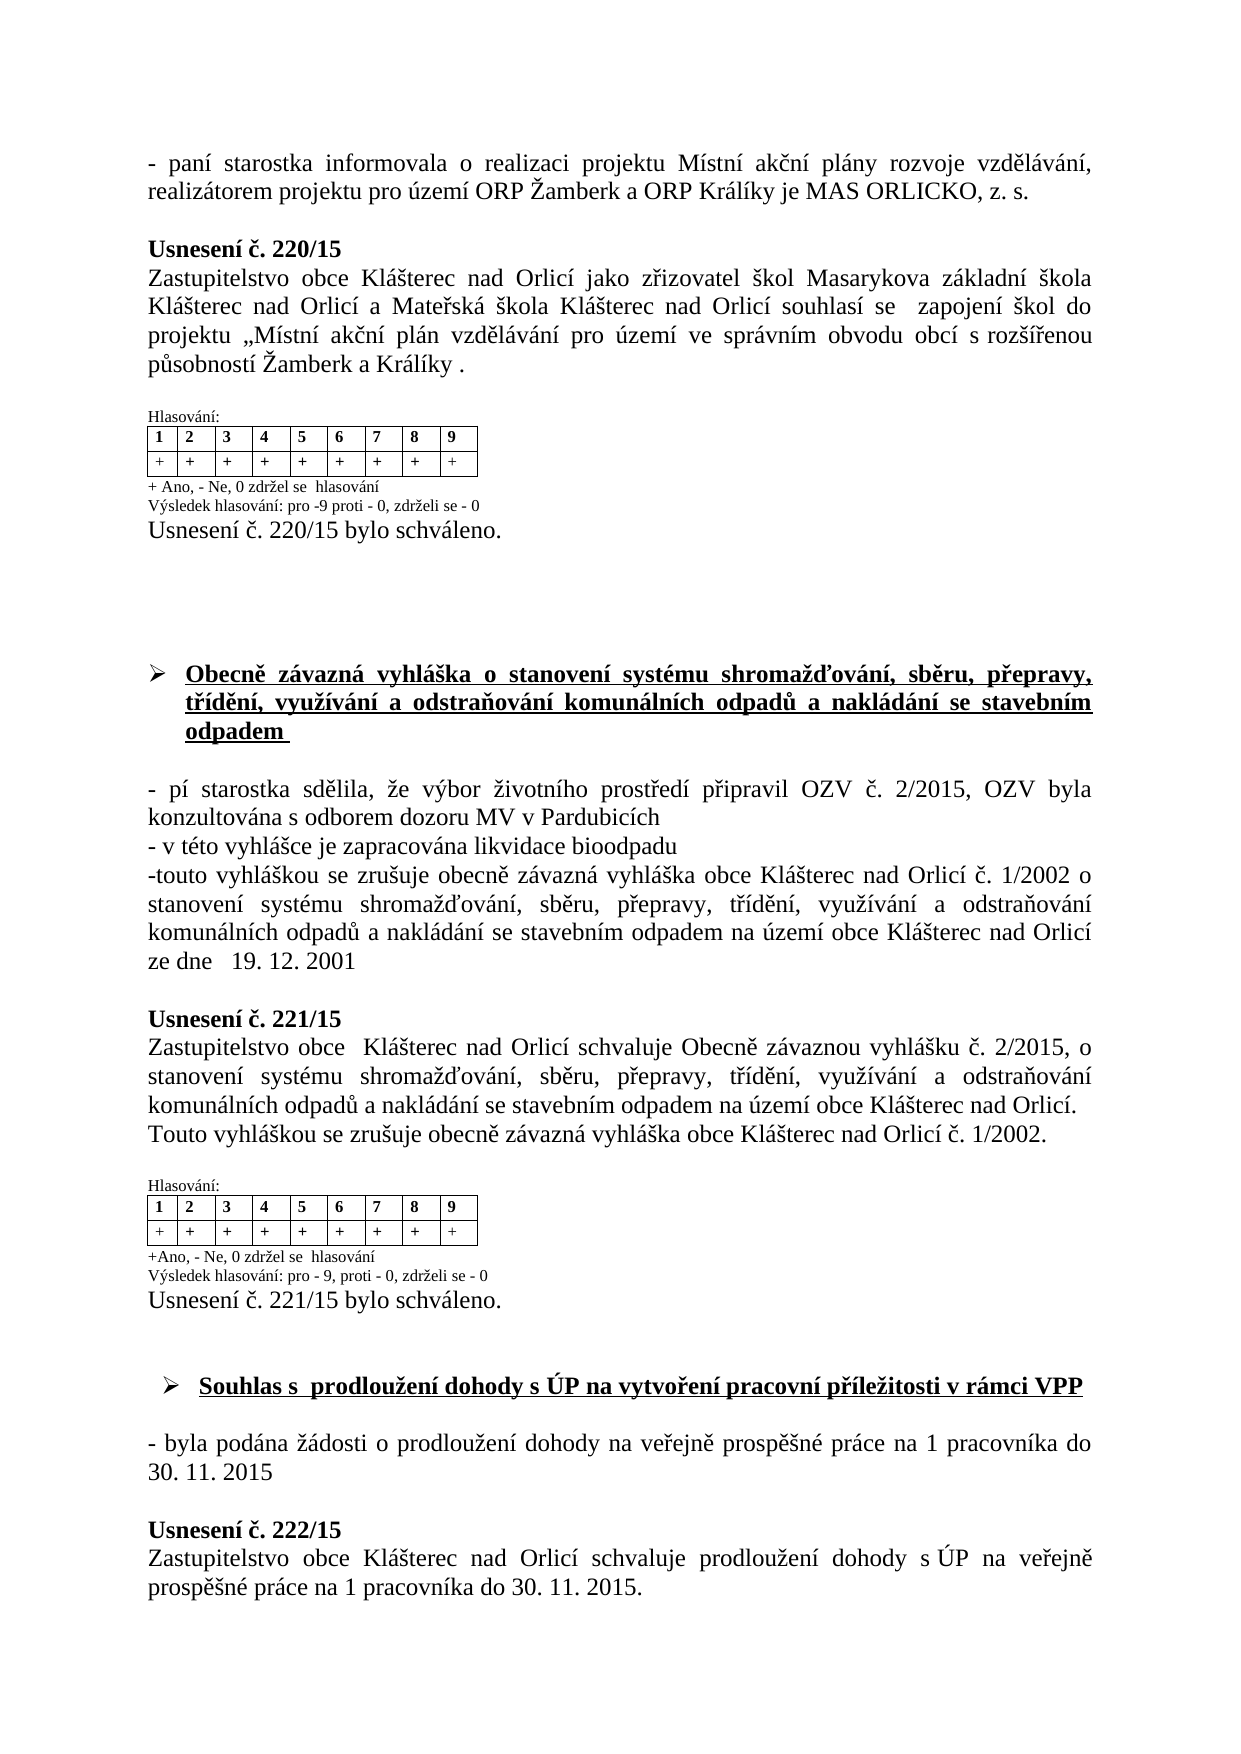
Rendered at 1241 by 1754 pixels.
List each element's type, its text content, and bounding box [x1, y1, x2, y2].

table_header 6 [328, 1196, 365, 1220]
text -touto vyhláškou se zrušuje obecně závazná vyhláška obce Klášterec nad Orlicí č. 1/2002 o stanovení systému shromažďování, sběru, přepravy, třídění, využívání a odstraňování komunálních odpadů a nakládání se stavebním odpadem na území obce Klášterec nad Orlicí ze dne 19. 12. 2001 [148, 860, 1093, 975]
table_cell + [291, 452, 327, 476]
table_cell + [366, 452, 402, 476]
table_header 8 [403, 1196, 440, 1220]
text Zastupitelstvo obce Klášterec nad Orlicí schvaluje prodloužení dohody s ÚP na veřejně prospěšné práce na 1 pracovníka do 30. 11. 2015. [148, 1543, 1093, 1601]
table_header 2 [178, 427, 215, 451]
text Usnesení č. 221/15 [148, 1004, 1093, 1032]
text Zastupitelstvo obce Klášterec nad Orlicí jako zřizovatel škol Masarykova základní škola Klášterec nad Orlicí a Mateřská škola Klášterec nad Orlicí souhlasí se zapojení škol do projektu „Místní akční plán vzdělávání pro území ve správním obvodu obcí s rozšířenou působností Žamberk a Králíky . [148, 263, 1093, 378]
table_header 7 [366, 1196, 402, 1220]
list Souhlas s prodloužení dohody s ÚP na vytvoření pracovní příležitosti v rámci VPP [161, 1371, 1093, 1400]
table_cell + [216, 1221, 252, 1245]
table_cell + [216, 452, 252, 476]
text Zastupitelstvo obce Klášterec nad Orlicí schvaluje Obecně závaznou vyhlášku č. 2/2015, o stanovení systému shromažďování, sběru, přepravy, třídění, využívání a odstraňování komunálních odpadů a nakládání se stavebním odpadem na území obce Klášterec nad Orlicí. [148, 1032, 1093, 1119]
table_cell + [403, 452, 440, 476]
text Usnesení č. 221/15 bylo schváleno. [148, 1285, 1093, 1313]
table_cell + [253, 452, 290, 476]
table_header 9 [441, 1196, 477, 1220]
table_cell + [403, 1221, 440, 1245]
list Obecně závazná vyhláška o stanovení systému shromažďování, sběru, přepravy, třídění, využívání a odstraňování komunálních odpadů a nakládání se stavebním odpadem [148, 659, 1093, 745]
table_header 3 [216, 427, 252, 451]
table_cell + [178, 1221, 215, 1245]
table_cell + [441, 452, 477, 476]
table_cell + [441, 1221, 477, 1245]
table_header 4 [253, 427, 290, 451]
table_cell + [148, 1221, 177, 1245]
text Výsledek hlasování: pro -9 proti - 0, zdrželi se - 0 [148, 496, 1093, 515]
table_header 2 [178, 1196, 215, 1220]
table_cell + [178, 452, 215, 476]
table_header 8 [403, 427, 440, 451]
text Touto vyhláškou se zrušuje obecně závazná vyhláška obce Klášterec nad Orlicí č. 1/2002. [148, 1119, 1093, 1147]
text - byla podána žádosti o prodloužení dohody na veřejně prospěšné práce na 1 pracovníka do 30. 11. 2015 [148, 1428, 1093, 1486]
text +Ano, - Ne, 0 zdržel se hlasování [148, 1246, 1093, 1266]
table_header 5 [291, 1196, 327, 1220]
table_header 7 [366, 427, 402, 451]
text - paní starostka informovala o realizaci projektu Místní akční plány rozvoje vzdělávání, realizátorem projektu pro území ORP Žamberk a ORP Králíky je MAS ORLICKO, z. s. [148, 148, 1093, 205]
table_cell + [148, 452, 177, 476]
table_cell + [328, 1221, 365, 1245]
table_header 3 [216, 1196, 252, 1220]
table_cell + [291, 1221, 327, 1245]
table_header 9 [441, 427, 477, 451]
table_cell + [253, 1221, 290, 1245]
text - pí starostka sdělila, že výbor životního prostředí připravil OZV č. 2/2015, OZV byla konzultována s odborem dozoru MV v Pardubicích [148, 774, 1093, 831]
table_header 4 [253, 1196, 290, 1220]
text Hlasování: [148, 406, 1093, 426]
text - v této vyhlášce je zapracována likvidace bioodpadu [148, 831, 1093, 860]
text Usnesení č. 220/15 bylo schváleno. [148, 515, 1093, 544]
text + Ano, - Ne, 0 zdržel se hlasování [148, 477, 1093, 496]
table_header 1 [148, 427, 177, 451]
text Výsledek hlasování: pro - 9, proti - 0, zdrželi se - 0 [148, 1266, 1093, 1285]
text Usnesení č. 220/15 [148, 234, 1093, 263]
text Hlasování: [148, 1176, 1093, 1195]
text Usnesení č. 222/15 [148, 1515, 1093, 1543]
table_cell + [366, 1221, 402, 1245]
table_header 5 [291, 427, 327, 451]
table_header 6 [328, 427, 365, 451]
table_cell + [328, 452, 365, 476]
table_header 1 [148, 1196, 177, 1220]
